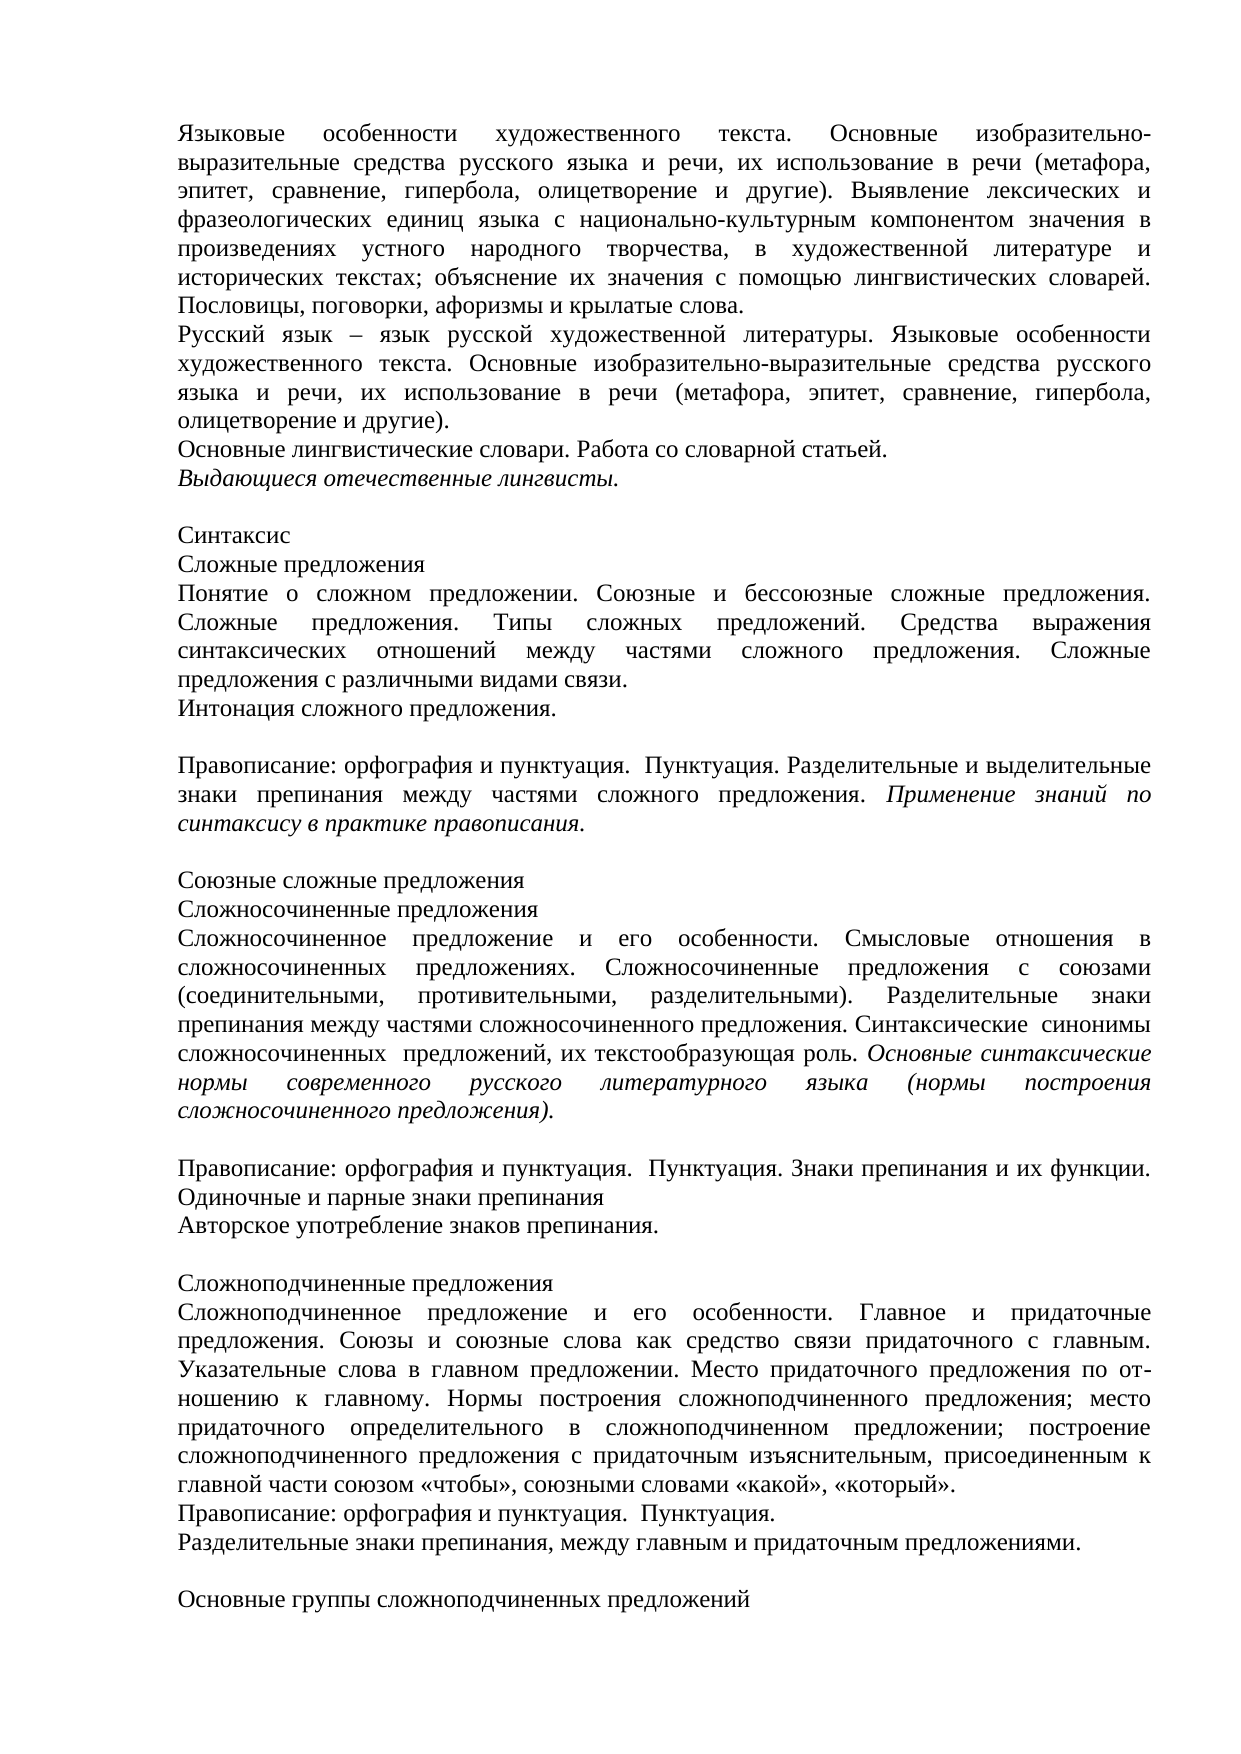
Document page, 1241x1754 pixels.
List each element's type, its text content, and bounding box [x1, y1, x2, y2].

text Понятие о сложном предложении. Союзные и бессоюзные сложные предложения. Сложные предложения. Типы сложных предложений. Средства выражения синтаксических отношений между частями сложного предложения. Сложные предложения с различными видами связи. [177, 578, 1152, 693]
text Синтаксис [177, 521, 1152, 549]
text Основные группы сложноподчиненных предложений [177, 1584, 1152, 1613]
text Сложные предложения [177, 549, 1152, 578]
text Правописание: орфография и пунктуация. Пунктуация. Разделительные и выделительные знаки препинания между частями сложного предложения. Применение знаний по синтаксису в практике правописания. [177, 751, 1152, 837]
text Правописание: орфография и пунктуация. Пунктуация. [177, 1498, 1152, 1527]
text Сложноподчиненное предложение и его особенности. Главное и придаточные предложения. Союзы и союзные слова как средство связи придаточного с главным. Указательные слова в главном предложении. Место придаточного предложения по отношению к главному. Нормы построения сложноподчиненного предложения; место придаточного определительного в сложноподчиненном предложении; построение сложноподчиненного предложения с придаточным изъяснительным, присоединенным к главной части союзом «чтобы», союзными словами «какой», «который». [177, 1297, 1152, 1498]
text Выдающиеся отечественные лингвисты. [177, 463, 1152, 492]
text Разделительные знаки препинания, между главным и придаточным предложениями. [177, 1527, 1152, 1556]
text Сложносочиненное предложение и его особенности. Смысловые отношения в сложносочиненных предложениях. Сложносочиненные предложения с союзами (соединительными, противительными, разделительными). Разделительные знаки препинания между частями сложносочиненного предложения. Синтаксические синонимы сложносочиненных предложений, их текстообразующая роль. Основные синтаксические нормы современного русского литературного языка (нормы построения сложносочиненного предложения). [177, 923, 1152, 1124]
text Правописание: орфография и пунктуация. Пунктуация. Знаки препинания и их функции. Одиночные и парные знаки препинания [177, 1153, 1152, 1211]
text Авторское употребление знаков препинания. [177, 1211, 1152, 1239]
text Интонация сложного предложения. [177, 693, 1152, 722]
text Русский язык – язык русской художественной литературы. Языковые особенности художественного текста. Основные изобразительно-выразительные средства русского языка и речи, их использование в речи (метафора, эпитет, сравнение, гипербола, олицетворение и другие). [177, 319, 1152, 434]
text Сложноподчиненные предложения [177, 1268, 1152, 1297]
text Языковые особенности художественного текста. Основные изобразительно-выразительные средства русского языка и речи, их использование в речи (метафора, эпитет, сравнение, гипербола, олицетворение и другие). Выявление лексических и фразеологических единиц языка с национально-культурным компонентом значения в произведениях устного народного творчества, в художественной литературе и исторических текстах; объяснение их значения с помощью лингвистических словарей. Пословицы, поговорки, афоризмы и крылатые слова. [177, 118, 1152, 319]
text Сложносочиненные предложения [177, 894, 1152, 923]
text Основные лингвистические словари. Работа со словарной статьей. [177, 434, 1152, 463]
text Союзные сложные предложения [177, 866, 1152, 894]
